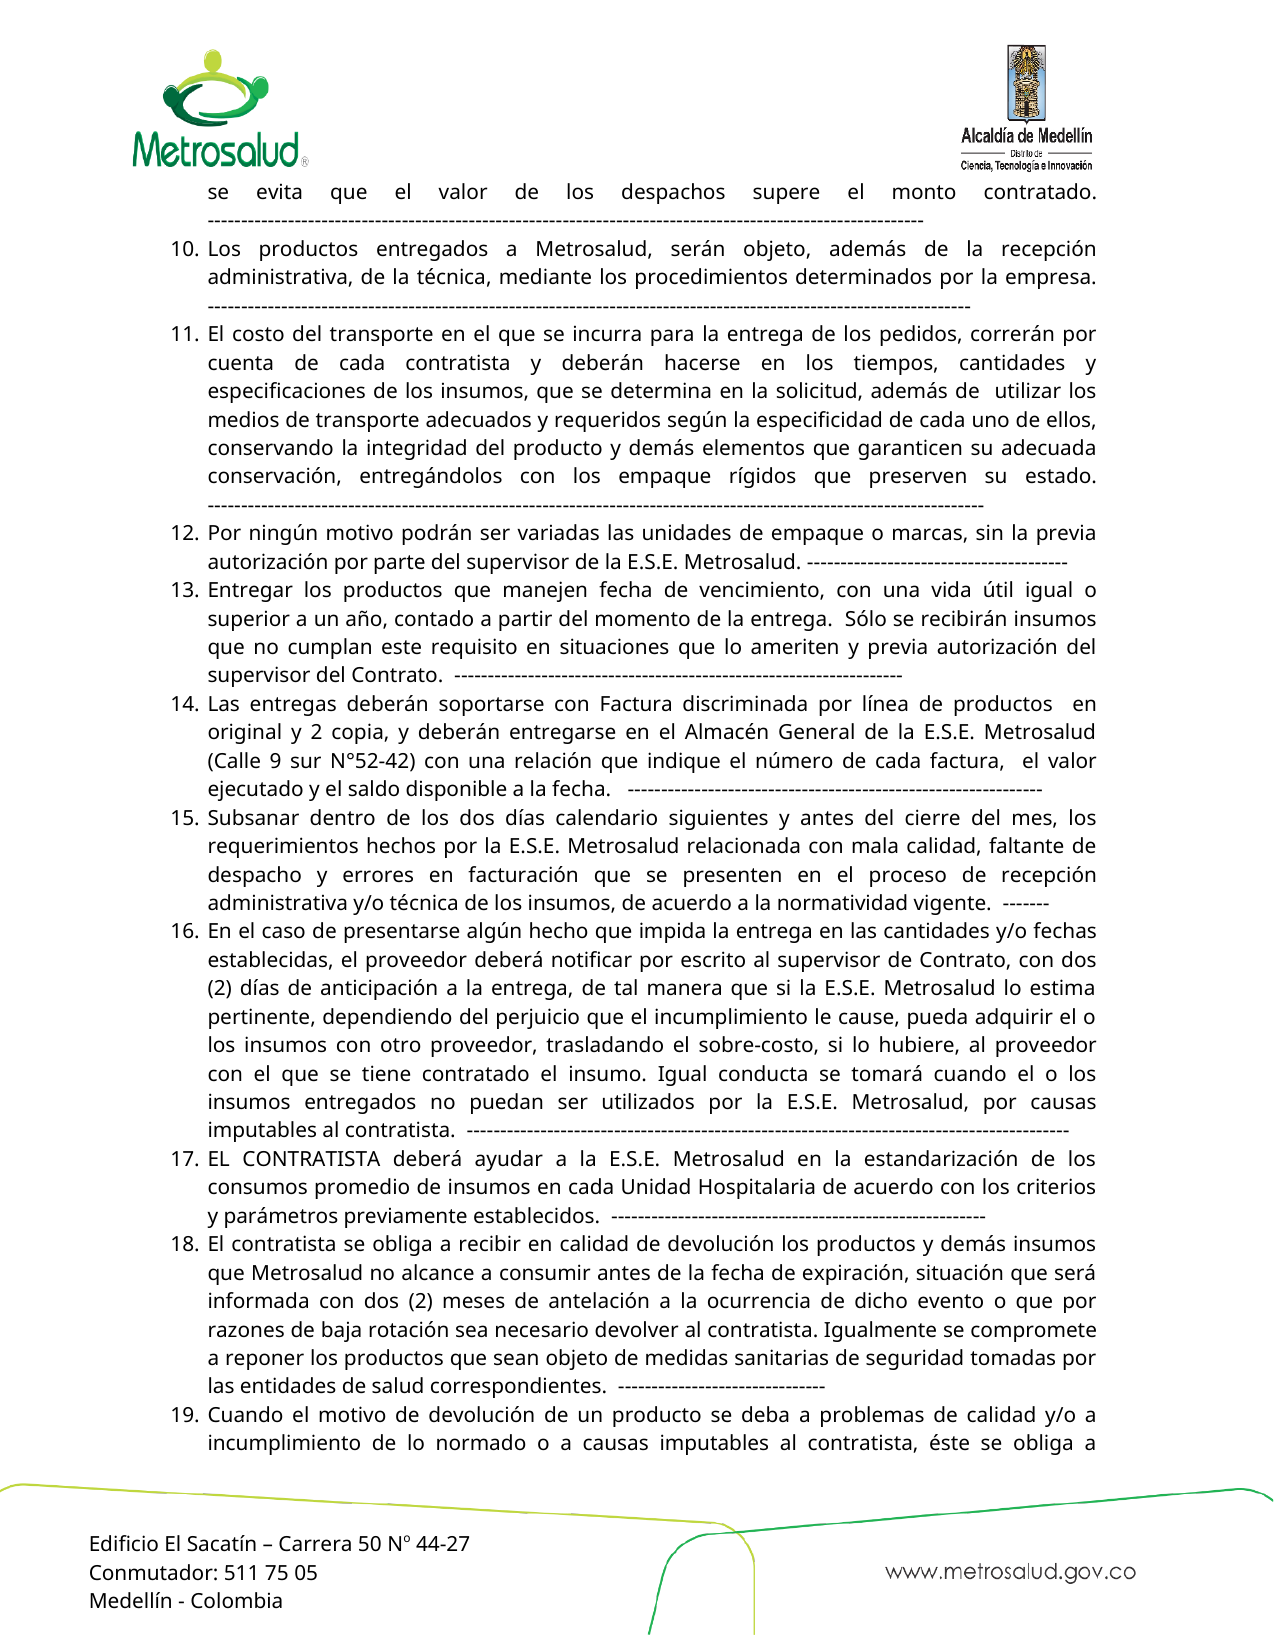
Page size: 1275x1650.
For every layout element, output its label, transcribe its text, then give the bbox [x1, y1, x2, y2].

list En el caso de presentarse algún hecho que impida la entrega en las cantidades y/o fechas establecidas, el proveedor deberá notificar por escrito al supervisor de Contrato, con dos (2) días de anticipación a la entrega, de tal manera que si la E.S.E. Metrosalud lo estima pertinente, dependiendo del perjuicio que el incumplimiento le cause, pueda adquirir el o los insumos con otro proveedor, trasladando el sobre-costo, si lo hubiere, al proveedor con el que se tiene contratado el insumo. Igual conducta se tomará cuando el o los insumos entregados no puedan ser utilizados por la E.S.E. Metrosalud, por causas imputables al contratista. ------------------------------------------------------------------------------------------ [170, 917, 1098, 1144]
list Las entregas deberán soportarse con Factura discriminada por línea de productos en original y 2 copia, y deberán entregarse en el Almacén General de la E.S.E. Metrosalud (Calle 9 sur N°52-42) con una relación que indique el número de cada factura, el valor ejecutado y el saldo disponible a la fecha. -------------------------------------------------------------- [170, 689, 1098, 803]
picture [0, 1483, 1274, 1635]
list El costo del transporte en el que se incurra para la entrega de los pedidos, correrán por cuenta de cada contratista y deberán hacerse en los tiempos, cantidades y especificaciones de los insumos, que se determina en la solicitud, además de utilizar los medios de transporte adecuados y requeridos según la especificidad de cada uno de ellos, conservando la integridad del producto y demás elementos que garanticen su adecuada conservación, entregándolos con los empaque rígidos que preserven su estado. -------------------------------------------------------------------------------------------------------------------- [170, 319, 1098, 518]
list Subsanar dentro de los dos días calendario siguientes y antes del cierre del mes, los requerimientos hechos por la E.S.E. Metrosalud relacionada con mala calidad, faltante de despacho y errores en facturación que se presenten en el proceso de recepción administrativa y/o técnica de los insumos, de acuerdo a la normatividad vigente. ------- [170, 803, 1098, 917]
list Por ningún motivo podrán ser variadas las unidades de empaque o marcas, sin la previa autorización por parte del supervisor de la E.S.E. Metrosalud. --------------------------------------- [170, 518, 1098, 575]
picture [132, 35, 1097, 176]
list Los productos entregados a Metrosalud, serán objeto, además de la recepción administrativa, de la técnica, mediante los procedimientos determinados por la empresa. ------------------------------------------------------------------------------------------------------------------ [170, 234, 1098, 319]
list El contratista se obliga a recibir en calidad de devolución los productos y demás insumos que Metrosalud no alcance a consumir antes de la fecha de expiración, situación que será informada con dos (2) meses de antelación a la ocurrencia de dicho evento o que por razones de baja rotación sea necesario devolver al contratista. Igualmente se compromete a reponer los productos que sean objeto de medidas sanitarias de seguridad tomadas por las entidades de salud correspondientes. ------------------------------- [170, 1229, 1098, 1400]
list EL CONTRATISTA deberá ayudar a la E.S.E. Metrosalud en la estandarización de los consumos promedio de insumos en cada Unidad Hospitalaria de acuerdo con los criterios y parámetros previamente establecidos. -------------------------------------------------------- [170, 1144, 1098, 1229]
list Entregar los productos que manejen fecha de vencimiento, con una vida útil igual o superior a un año, contado a partir del momento de la entrega. Sólo se recibirán insumos que no cumplan este requisito en situaciones que lo ameriten y previa autorización del supervisor del Contrato. ------------------------------------------------------------------- [170, 575, 1098, 689]
